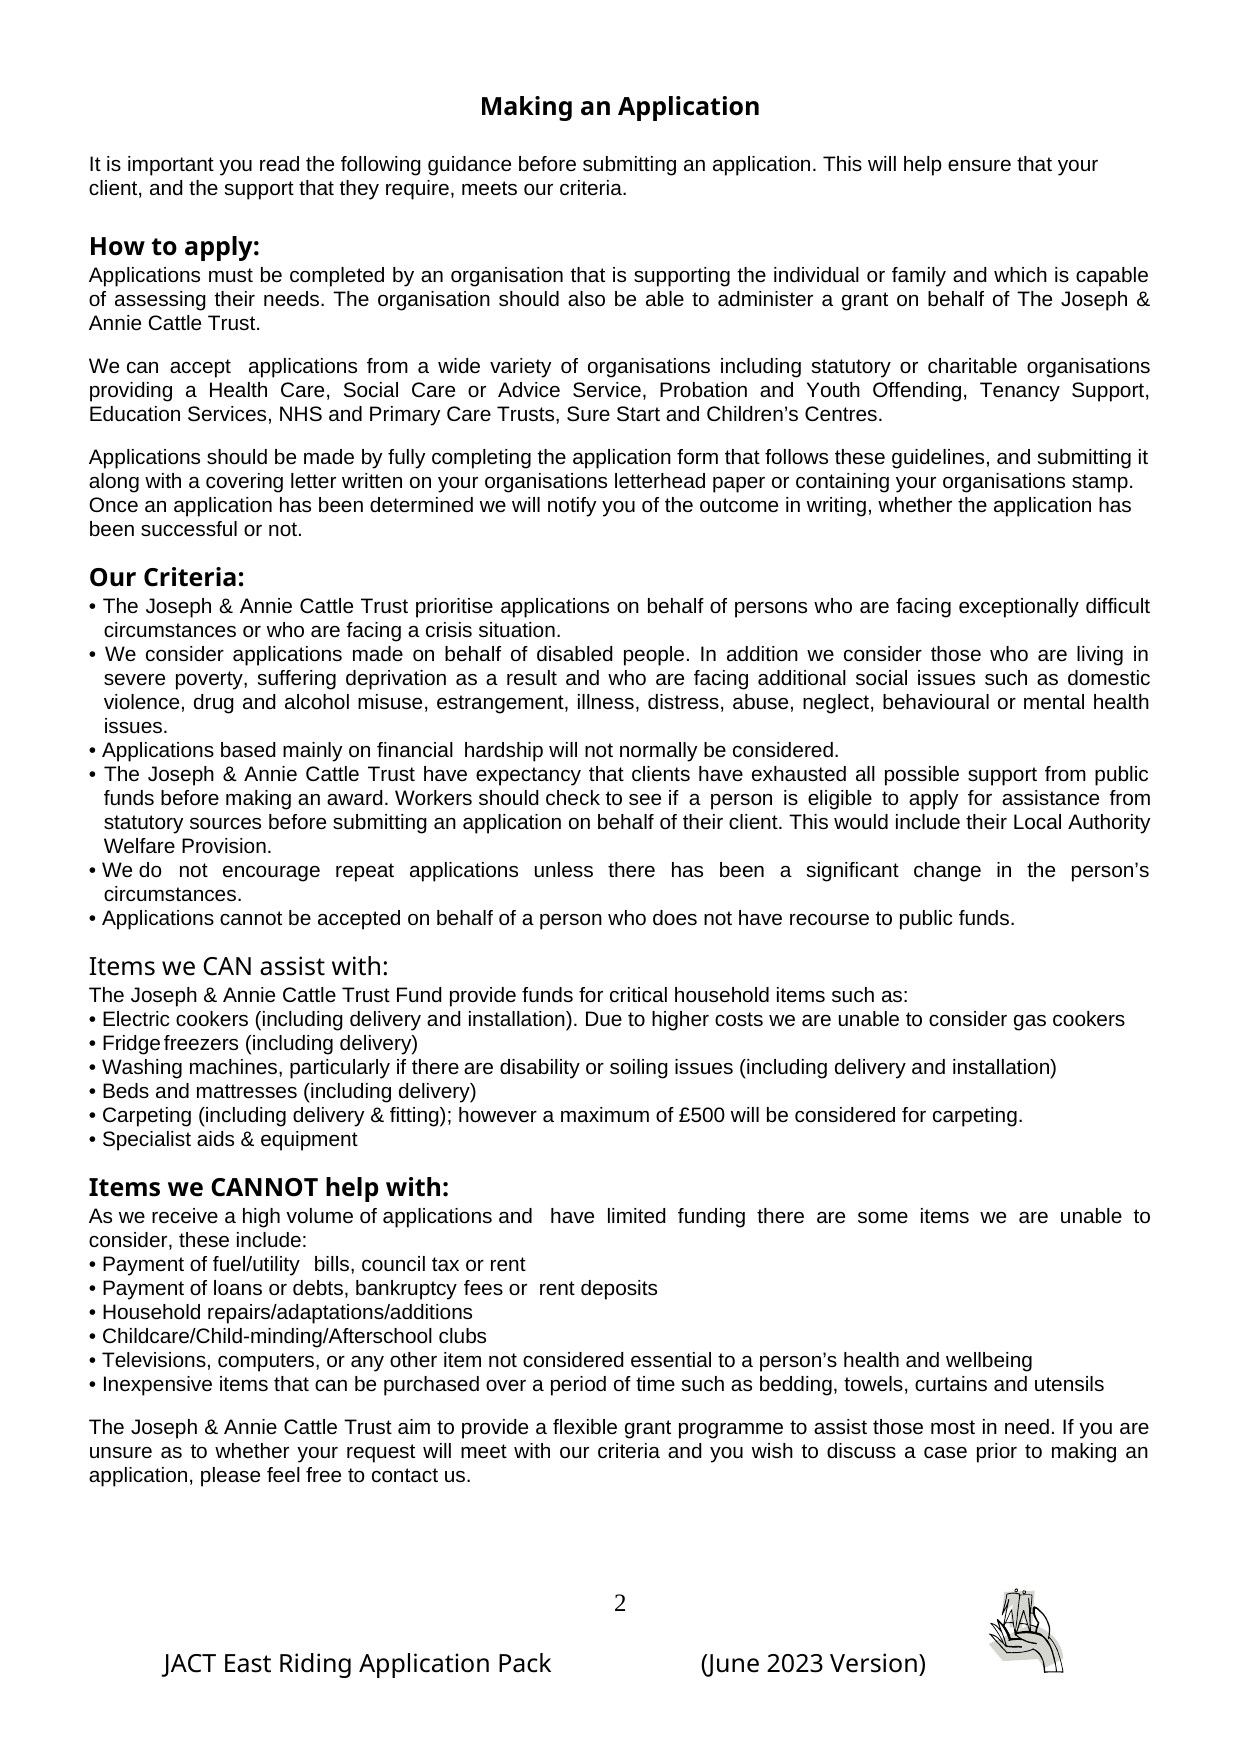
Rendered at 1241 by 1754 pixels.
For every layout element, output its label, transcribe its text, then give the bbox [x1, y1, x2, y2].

text We can accept applications from a wide variety of organisations including statutory or charitable organisations providing a Health Care, Social Care or Advice Service, Probation and Youth Offending, Tenancy Support, Education Services, NHS and Primary Care Trusts, Sure Start and Children’s Centres. [89, 354, 1152, 426]
text • The Joseph & Annie Cattle Trust prioritise applications on behalf of persons who are facing exceptionally difficult circumstances or who are facing a crisis situation. [89, 594, 1152, 642]
text • Electric cookers (including delivery and installation). Due to higher costs we are unable to consider gas cookers [89, 1007, 1152, 1031]
text • Inexpensive items that can be purchased over a period of time such as bedding, towels, curtains and utensils [89, 1371, 1152, 1395]
text Items we CANNOT help with: [89, 1170, 1152, 1204]
text • Payment of loans or debts, bankruptcy fees or rent deposits [89, 1276, 1152, 1299]
text It is important you read the following guidance before submitting an application. This will help ensure that your client, and the support that they require, meets our criteria. [89, 152, 1152, 200]
text • Televisions, computers, or any other item not considered essential to a person’s health and wellbeing [89, 1347, 1152, 1371]
text How to apply: [89, 229, 1152, 263]
text • Applications based mainly on financial hardship will not normally be considered. [89, 738, 1152, 762]
text Making an Application [89, 89, 1152, 123]
text Applications should be made by fully completing the application form that follows these guidelines, and submitting it along with a covering letter written on your organisations letterhead paper or containing your organisations stamp. Once an application has been determined we will notify you of the outcome in writing, whether the application has been successful or not. [89, 445, 1152, 541]
text • Carpeting (including delivery & fitting); however a maximum of £500 will be considered for carpeting. [89, 1103, 1152, 1127]
text • The Joseph & Annie Cattle Trust have expectancy that clients have exhausted all possible support from public funds before making an award. Workers should check to see if a person is eligible to apply for assistance from statutory sources before submitting an application on behalf of their client. This would include their Local Authority Welfare Provision. [89, 762, 1152, 858]
text The Joseph & Annie Cattle Trust aim to provide a flexible grant programme to assist those most in need. If you are unsure as to whether your request will meet with our criteria and you wish to discuss a case prior to making an application, please feel free to contact us. [89, 1414, 1152, 1486]
text Items we CAN assist with: [89, 949, 1152, 983]
text • Household repairs/adaptations/additions [89, 1299, 1152, 1323]
text • We consider applications made on behalf of disabled people. In addition we consider those who are living in severe poverty, suffering deprivation as a result and who are facing additional social issues such as domestic violence, drug and alcohol misuse, estrangement, illness, distress, abuse, neglect, behavioural or mental health issues. [89, 642, 1152, 738]
text • Specialist aids & equipment [89, 1127, 1152, 1151]
text Applications must be completed by an organisation that is supporting the individual or family and which is capable of assessing their needs. The organisation should also be able to administer a grant on behalf of The Joseph & Annie Cattle Trust. [89, 263, 1152, 335]
text The Joseph & Annie Cattle Trust Fund provide funds for critical household items such as: [89, 983, 1152, 1007]
text • Childcare/Child-minding/Afterschool clubs [89, 1323, 1152, 1347]
text As we receive a high volume of applications and have limited funding there are some items we are unable to consider, these include: [89, 1204, 1152, 1252]
text • Washing machines, particularly if there are disability or soiling issues (including delivery and installation) [89, 1055, 1152, 1079]
text Our Criteria: [89, 560, 1152, 594]
text • Payment of fuel/utility bills, council tax or rent [89, 1252, 1152, 1276]
text • Beds and mattresses (including delivery) [89, 1079, 1152, 1103]
text • We do not encourage repeat applications unless there has been a significant change in the person’s circumstances. [89, 858, 1152, 906]
text • Fridge freezers (including delivery) [89, 1031, 1152, 1055]
text • Applications cannot be accepted on behalf of a person who does not have recourse to public funds. [89, 906, 1152, 929]
